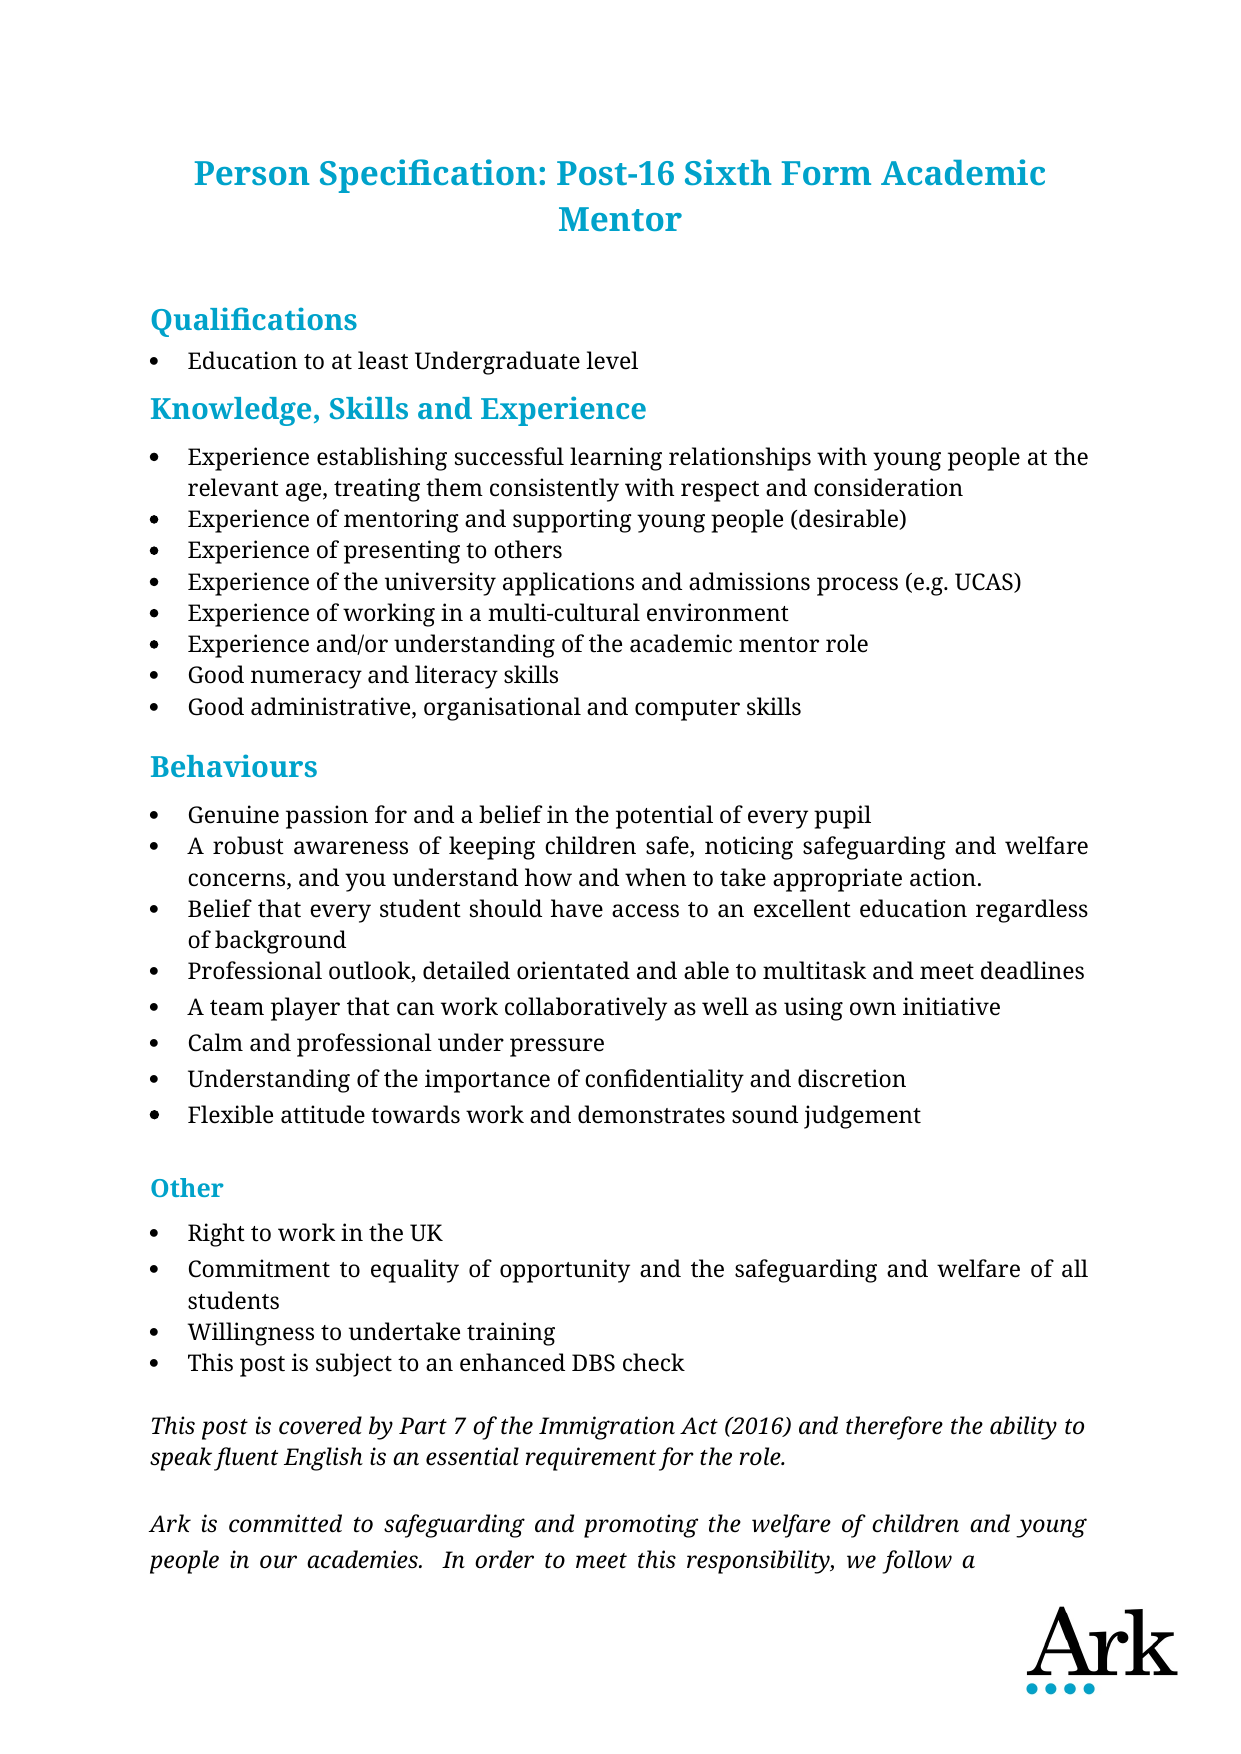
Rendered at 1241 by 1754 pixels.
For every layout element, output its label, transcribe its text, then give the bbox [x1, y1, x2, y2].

picture [997, 1575, 1206, 1714]
subtitle Behaviours [150, 747, 1090, 786]
list Experience of working in a multi-cultural environment [150, 597, 1090, 628]
list Experience of the university applications and admissions process (e.g. UCAS) [150, 566, 1090, 597]
subtitle Qualifications [150, 299, 1090, 339]
list Experience of presenting to others [150, 534, 1090, 566]
list A team player that can work collaboratively as well as using own initiative [150, 991, 1090, 1022]
list Good numeracy and literacy skills [150, 659, 1090, 691]
list Willingness to undertake training [150, 1316, 1090, 1347]
list Experience of mentoring and supporting young people (desirable) [150, 503, 1090, 534]
list Commitment to equality of opportunity and the safeguarding and welfare of all students [150, 1253, 1090, 1316]
list Calm and professional under pressure [150, 1027, 1090, 1058]
list This post is subject to an enhanced DBS check [150, 1347, 1090, 1378]
text Person Specification: Post-16 Sixth Form Academic Mentor [150, 150, 1090, 241]
list Understanding of the importance of confidentiality and discretion [150, 1063, 1090, 1094]
list Genuine passion for and a belief in the potential of every pupil [150, 799, 1090, 830]
list Experience establishing successful learning relationships with young people at the relevant age, treating them consistently with respect and consideration [150, 441, 1090, 503]
list Education to at least Undergraduate level [150, 344, 1090, 376]
list A robust awareness of keeping children safe, noticing safeguarding and welfare concerns, and you understand how and when to take appropriate action. [150, 830, 1090, 893]
list Belief that every student should have access to an excellent education regardless of background [150, 893, 1090, 955]
subtitle Other [150, 1171, 1090, 1205]
list Experience and/or understanding of the academic mentor role [150, 628, 1090, 659]
list Right to work in the UK [150, 1217, 1090, 1249]
text This post is covered by Part 7 of the Immigration Act (2016) and therefore the ability to speak fluent English is an essential requirement for the role. [150, 1409, 1090, 1472]
list Professional outlook, detailed orientated and able to multitask and meet deadlines [150, 955, 1090, 986]
list Good administrative, organisational and computer skills [150, 691, 1090, 722]
list Flexible attitude towards work and demonstrates sound judgement [150, 1099, 1090, 1130]
subtitle Knowledge, Skills and Experience [150, 388, 1090, 428]
